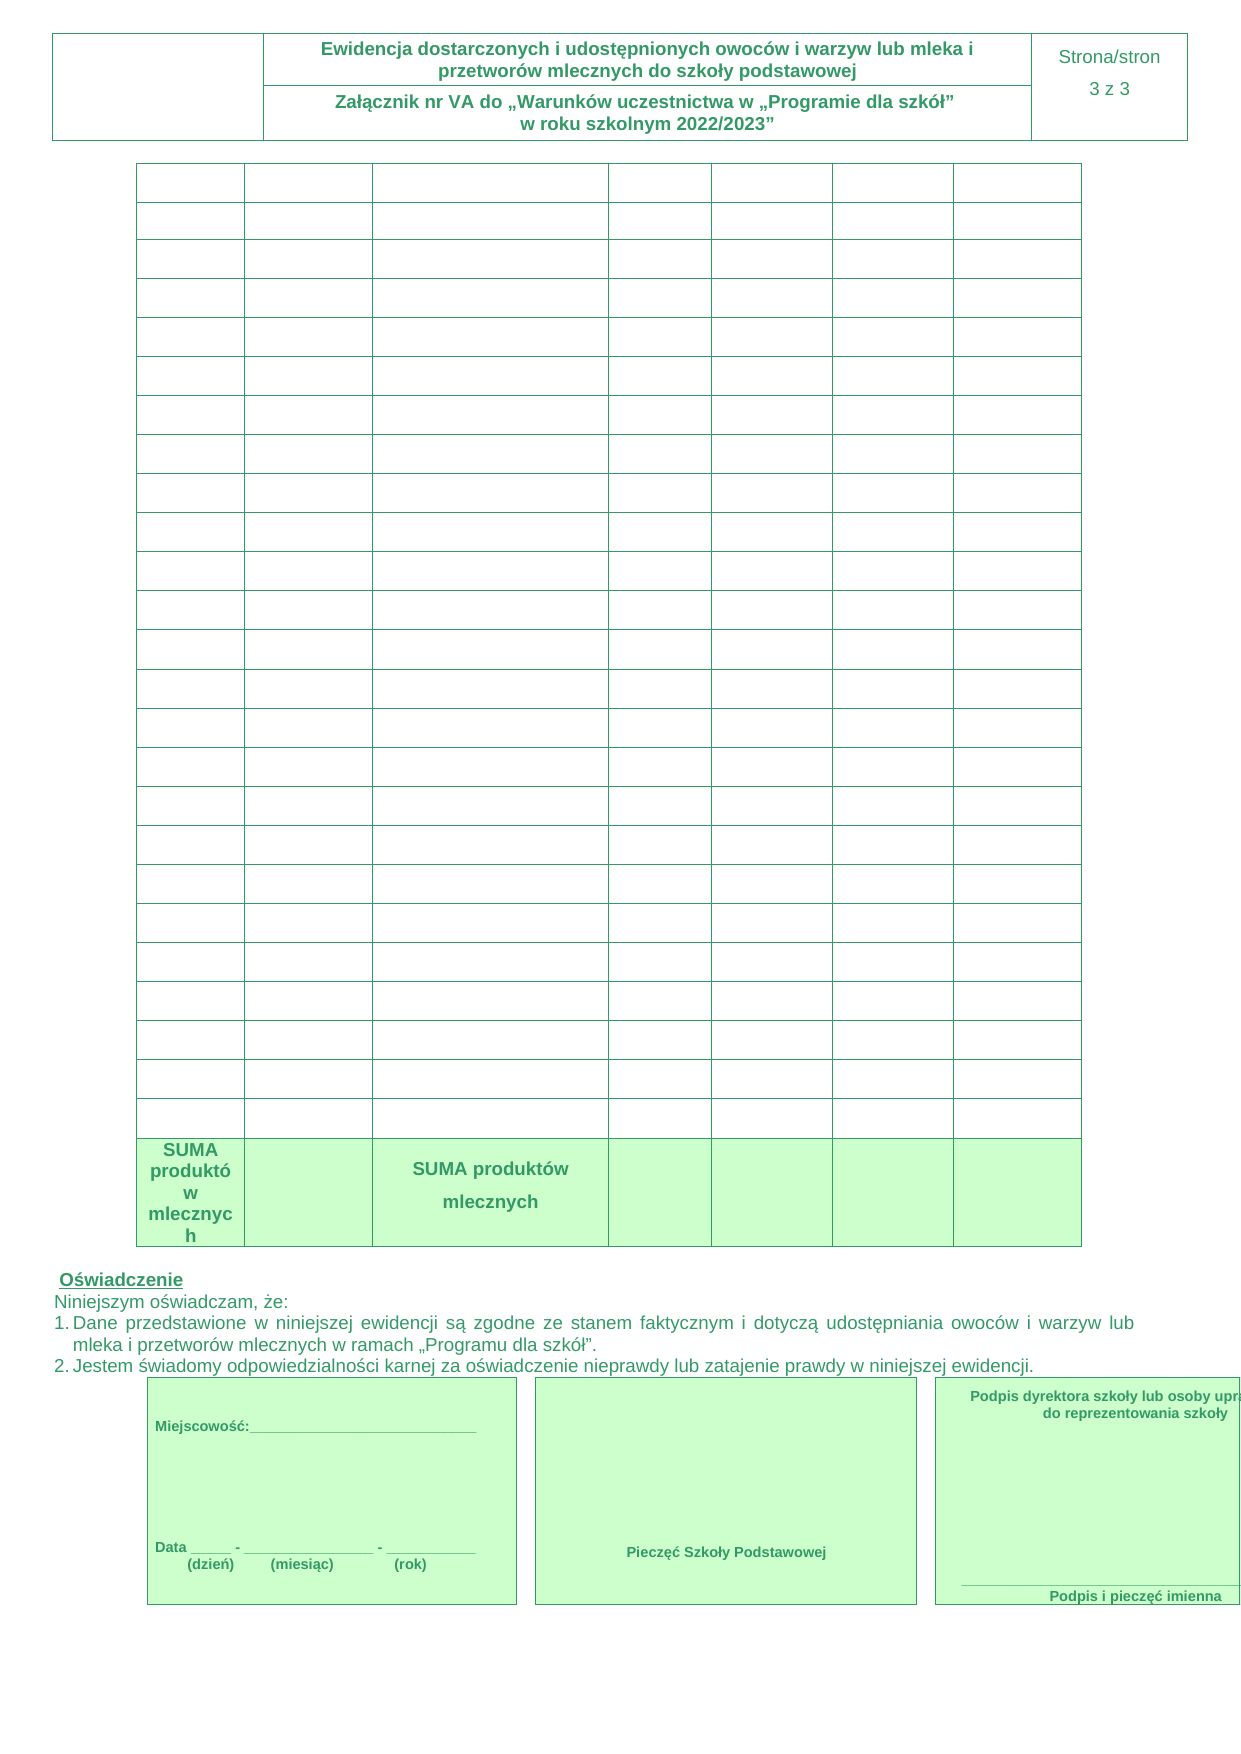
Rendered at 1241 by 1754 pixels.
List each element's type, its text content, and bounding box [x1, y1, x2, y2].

table_cell [954, 787, 1081, 825]
list Dane przedstawione w niniejszej ewidencji są zgodne ze stanem faktycznym i dotyczą udostępniania owoców i warzyw lub mleka i przetworów mlecznych w ramach „Programu dla szkół”. [54, 1312, 1135, 1355]
table_cell [712, 318, 832, 356]
table_cell [609, 982, 711, 1020]
table_cell [373, 630, 608, 668]
table_cell [137, 670, 244, 707]
text Oświadczenie [59, 1269, 1092, 1290]
table_cell [137, 164, 244, 202]
table_cell [609, 865, 711, 903]
table_cell [609, 552, 711, 590]
table_cell [712, 670, 832, 707]
table_cell [954, 396, 1081, 434]
table_cell [609, 826, 711, 864]
table_cell [245, 982, 372, 1020]
table_cell [373, 709, 608, 747]
table_cell [712, 552, 832, 590]
table_cell [833, 1021, 953, 1059]
table_cell [609, 357, 711, 395]
table_cell [245, 435, 372, 473]
table_cell [954, 865, 1081, 903]
table_cell [373, 164, 608, 202]
table_cell [245, 865, 372, 903]
table_cell [712, 240, 832, 278]
table_cell [712, 826, 832, 864]
table_cell [954, 318, 1081, 356]
table_cell [954, 591, 1081, 629]
table_cell [373, 396, 608, 434]
table_cell [712, 982, 832, 1020]
table_cell [373, 435, 608, 473]
table_cell [137, 318, 244, 356]
table_cell [833, 1060, 953, 1098]
table_cell [245, 203, 372, 239]
table_cell [609, 318, 711, 356]
table_cell [609, 474, 711, 512]
table_cell [712, 787, 832, 825]
table_cell [712, 164, 832, 202]
table_cell [609, 1060, 711, 1098]
table_cell [137, 709, 244, 747]
table_cell [609, 435, 711, 473]
table_cell [245, 357, 372, 395]
table_cell [712, 709, 832, 747]
table_cell [833, 279, 953, 317]
table_cell [245, 630, 372, 668]
table_cell [833, 552, 953, 590]
table_cell [712, 630, 832, 668]
table_cell [609, 164, 711, 202]
table_cell [833, 474, 953, 512]
table_cell [245, 904, 372, 942]
table_cell [609, 591, 711, 629]
table_cell [137, 748, 244, 786]
table_cell [712, 474, 832, 512]
table_cell [373, 591, 608, 629]
table_cell [245, 474, 372, 512]
table_cell [609, 748, 711, 786]
table_cell [137, 943, 244, 981]
table_cell [833, 396, 953, 434]
table_cell [373, 1021, 608, 1059]
table_cell [137, 865, 244, 903]
table_cell [954, 748, 1081, 786]
table_cell [373, 943, 608, 981]
table_cell [245, 1060, 372, 1098]
table_cell [373, 787, 608, 825]
table_cell [137, 435, 244, 473]
table_cell [954, 474, 1081, 512]
table_cell [833, 787, 953, 825]
table_header Miejscowość:____________________________ Data _____ - ________________ - ___________ (dzień) (miesiąc) (rok) [148, 1378, 516, 1604]
table_cell [373, 474, 608, 512]
table_cell [712, 1139, 832, 1246]
table_cell [137, 474, 244, 512]
table_cell [245, 279, 372, 317]
table_cell [712, 1099, 832, 1137]
table_cell [712, 865, 832, 903]
table_cell [245, 826, 372, 864]
table_cell [954, 826, 1081, 864]
table_cell [833, 240, 953, 278]
table_cell [245, 1099, 372, 1137]
table_cell [137, 1060, 244, 1098]
table_cell [137, 1021, 244, 1059]
table_cell [137, 203, 244, 239]
table_cell [609, 943, 711, 981]
table_cell [954, 552, 1081, 590]
table_cell [954, 513, 1081, 551]
table_cell [245, 240, 372, 278]
table_cell [245, 396, 372, 434]
table_cell [833, 943, 953, 981]
table_cell [245, 1021, 372, 1059]
table_cell [373, 904, 608, 942]
table_cell [245, 591, 372, 629]
table_cell [712, 1060, 832, 1098]
table_cell [712, 591, 832, 629]
table_cell [609, 904, 711, 942]
table_cell SUMA produktów mlecznych [373, 1139, 608, 1246]
table_cell [137, 396, 244, 434]
table_cell [609, 787, 711, 825]
table_cell [954, 240, 1081, 278]
table_cell [833, 164, 953, 202]
table_cell [609, 513, 711, 551]
text Niniejszym oświadczam, że: [54, 1290, 1092, 1312]
table_cell [712, 513, 832, 551]
table_cell [137, 787, 244, 825]
table_cell [245, 318, 372, 356]
table_cell [954, 1021, 1081, 1059]
table_cell [954, 1139, 1081, 1246]
table_cell [833, 203, 953, 239]
table_cell [833, 748, 953, 786]
table_cell [833, 865, 953, 903]
table_cell [373, 1060, 608, 1098]
table_cell [609, 203, 711, 239]
table_cell [954, 435, 1081, 473]
table_cell [373, 279, 608, 317]
table_cell [954, 670, 1081, 707]
table_cell [245, 513, 372, 551]
table_cell [609, 279, 711, 317]
table_cell [954, 279, 1081, 317]
table_cell [712, 435, 832, 473]
table_cell [954, 1099, 1081, 1137]
table_cell [712, 396, 832, 434]
table_cell [833, 904, 953, 942]
table_cell [137, 279, 244, 317]
table_cell [954, 709, 1081, 747]
table_cell [609, 670, 711, 707]
table_cell [833, 513, 953, 551]
table_cell [833, 1099, 953, 1137]
table_header [517, 1377, 535, 1604]
table_cell [712, 904, 832, 942]
table_cell [954, 357, 1081, 395]
table_cell [373, 748, 608, 786]
table_cell [373, 670, 608, 707]
table_cell [833, 709, 953, 747]
table_cell [833, 435, 953, 473]
table_cell [245, 1139, 372, 1246]
table_cell [833, 357, 953, 395]
table_header [917, 1377, 935, 1604]
table_cell [954, 1060, 1081, 1098]
table_cell [609, 1021, 711, 1059]
table_cell [954, 203, 1081, 239]
table_cell [712, 279, 832, 317]
table_cell [833, 591, 953, 629]
table_cell [373, 318, 608, 356]
table_cell [609, 1099, 711, 1137]
table_cell [373, 357, 608, 395]
table_cell [609, 630, 711, 668]
table_cell [833, 982, 953, 1020]
table_cell [712, 203, 832, 239]
table_cell [137, 826, 244, 864]
table_cell [609, 396, 711, 434]
table_cell [833, 630, 953, 668]
table_cell [373, 552, 608, 590]
table_cell [833, 318, 953, 356]
table_cell [245, 943, 372, 981]
table_cell [954, 630, 1081, 668]
table_cell [137, 630, 244, 668]
table_cell [712, 1021, 832, 1059]
table_cell [833, 1139, 953, 1246]
table_cell [245, 709, 372, 747]
table_cell [137, 982, 244, 1020]
table_cell [373, 826, 608, 864]
table_cell [954, 982, 1081, 1020]
table_cell [373, 513, 608, 551]
table_cell [954, 164, 1081, 202]
table_cell [833, 826, 953, 864]
table_cell [245, 787, 372, 825]
table_cell [137, 1099, 244, 1137]
table_cell [137, 904, 244, 942]
table_cell [245, 164, 372, 202]
table_cell [137, 552, 244, 590]
list Jestem świadomy odpowiedzialności karnej za oświadczenie nieprawdy lub zatajenie prawdy w niniejszej ewidencji. [54, 1355, 1092, 1377]
table_cell SUMA produktów mlecznych [137, 1139, 244, 1246]
table_cell [712, 943, 832, 981]
table_cell [245, 748, 372, 786]
table_cell [609, 1139, 711, 1246]
table_cell [833, 670, 953, 707]
table_cell [954, 904, 1081, 942]
table_cell [609, 240, 711, 278]
table_header Pieczęć Szkoły Podstawowej [536, 1378, 916, 1604]
table_cell [373, 982, 608, 1020]
table_cell [712, 357, 832, 395]
table_cell [137, 513, 244, 551]
table_cell [373, 203, 608, 239]
table_cell [712, 748, 832, 786]
table_cell [137, 357, 244, 395]
table_cell [373, 240, 608, 278]
table_cell [954, 943, 1081, 981]
table_cell [245, 670, 372, 707]
table_cell [137, 591, 244, 629]
table_cell [373, 865, 608, 903]
table_cell [245, 552, 372, 590]
table_cell [137, 240, 244, 278]
table_header Podpis dyrektora szkoły lub osoby uprawnionej do reprezentowania szkoły _________________________________________ Podpis i pieczęć imienna [936, 1378, 1239, 1604]
table_cell [609, 709, 711, 747]
table_cell [373, 1099, 608, 1137]
